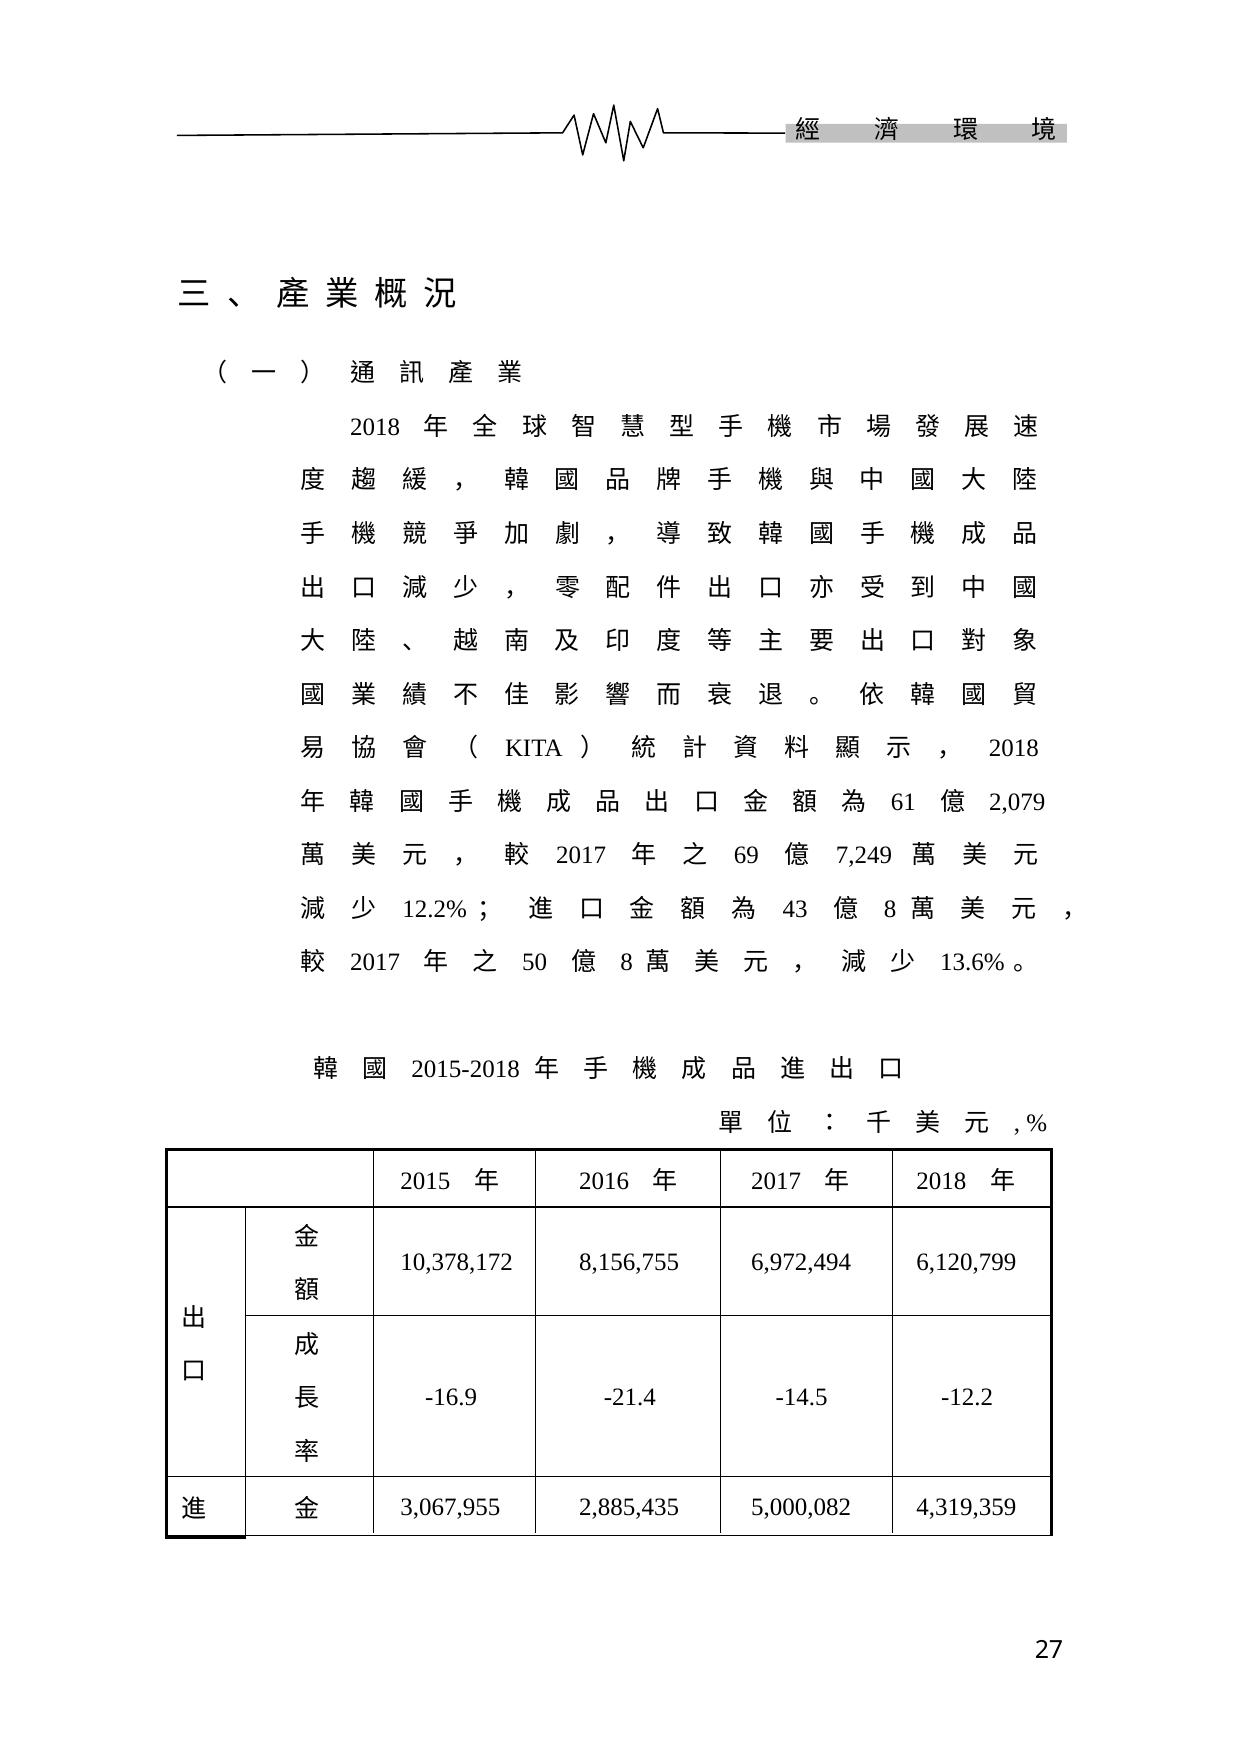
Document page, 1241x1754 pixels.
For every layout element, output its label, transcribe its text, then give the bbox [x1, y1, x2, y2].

text 單位：千美元, % [178, 1094, 1063, 1147]
table_cell 5,000,082 [721, 1477, 893, 1535]
table_cell 10,378,172 [374, 1208, 535, 1314]
table_cell 金額 [246, 1208, 373, 1314]
text （一）通訊產業 [202, 344, 1063, 398]
table_cell 2,885,435 [536, 1477, 721, 1535]
table_cell 4,319,359 [893, 1477, 1050, 1535]
table_cell -12.2 [893, 1316, 1050, 1476]
table_header [168, 1151, 373, 1206]
table_cell 8,156,755 [536, 1208, 720, 1314]
table_cell 3,067,955 [374, 1477, 536, 1535]
table_header 2016年 [536, 1151, 720, 1206]
text 韓國2015-2018年手機成品進出口 [178, 1040, 1063, 1094]
table_cell 進 口 [168, 1477, 245, 1535]
table_cell -14.5 [721, 1316, 892, 1476]
table_header 2018年 [893, 1151, 1050, 1206]
table_cell -16.9 [374, 1316, 535, 1476]
text 三、產業概況 [178, 264, 1063, 317]
table_header 2017年 [721, 1151, 892, 1206]
text 2018年全球智慧型手機市場發展速度趨緩，韓國品牌手機與中國大陸手機競爭加劇，導致韓國手機成品出口減少，零配件出口亦受到中國大陸、越南及印度等主要出口對象國業績不佳影響而衰退。依韓國貿易協會（KITA）統計資料顯示，2018年韓國手機成品出口金額為61億2,079萬美元，較2017年之69億7,249萬美元減少12.2%；進口金額為43億8萬美元，較2017年之50億8萬美元，減少13.6%。 [276, 398, 1063, 987]
table_header 2015年 [374, 1151, 535, 1206]
table_cell 出 口 [168, 1208, 245, 1476]
table_cell 金額 [246, 1477, 374, 1535]
table_cell -21.4 [536, 1316, 720, 1476]
table_cell 成長率 [246, 1316, 373, 1476]
table_cell 6,972,494 [721, 1208, 892, 1314]
table_cell 6,120,799 [893, 1208, 1050, 1314]
